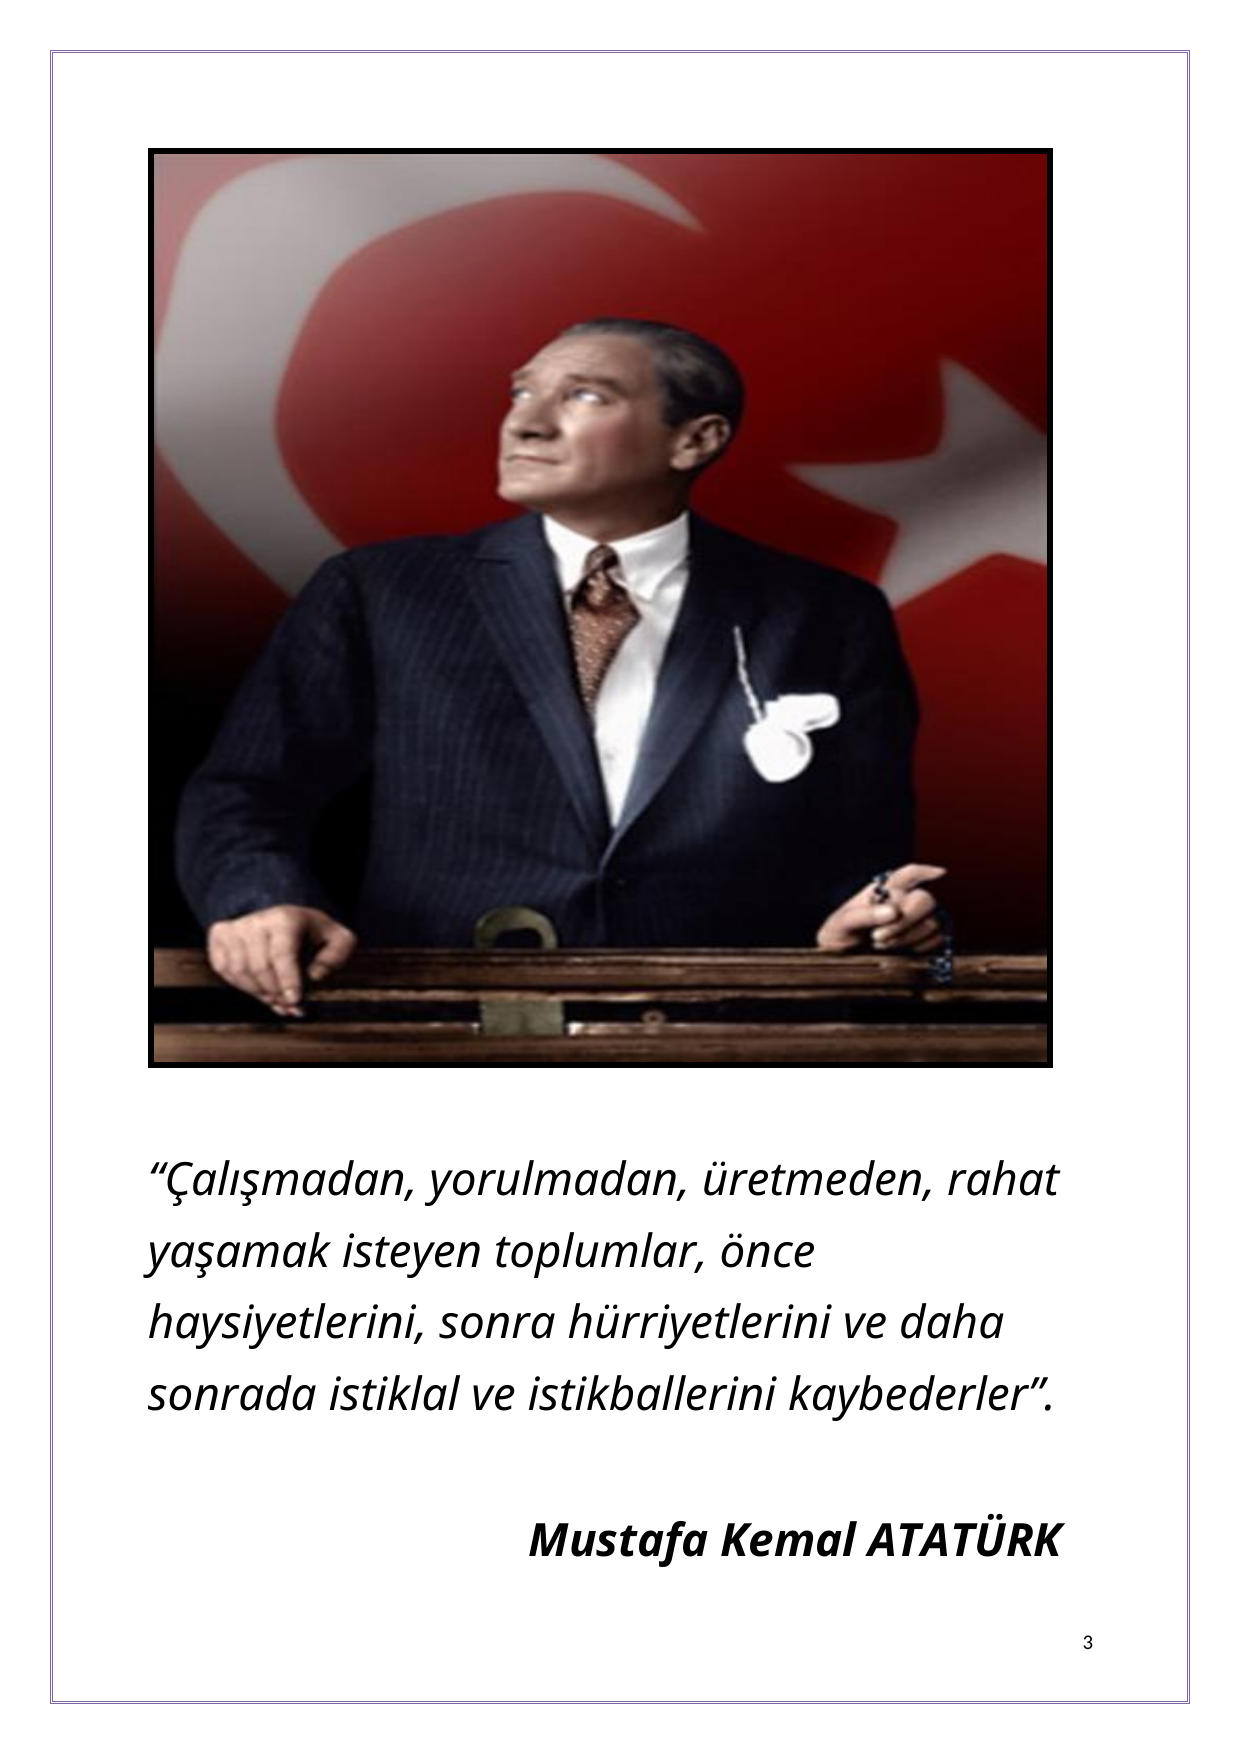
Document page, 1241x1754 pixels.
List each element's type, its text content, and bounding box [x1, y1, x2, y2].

text “Çalışmadan, yorulmadan, üretmeden, rahat yaşamak isteyen toplumlar, önce haysiyetlerini, sonra hürriyetlerini ve daha sonrada istiklal ve istikballerini kaybederler”. [148, 1146, 1093, 1424]
text Mustafa Kemal ATATÜRK [148, 1507, 1093, 1569]
picture [154, 154, 1047, 1062]
